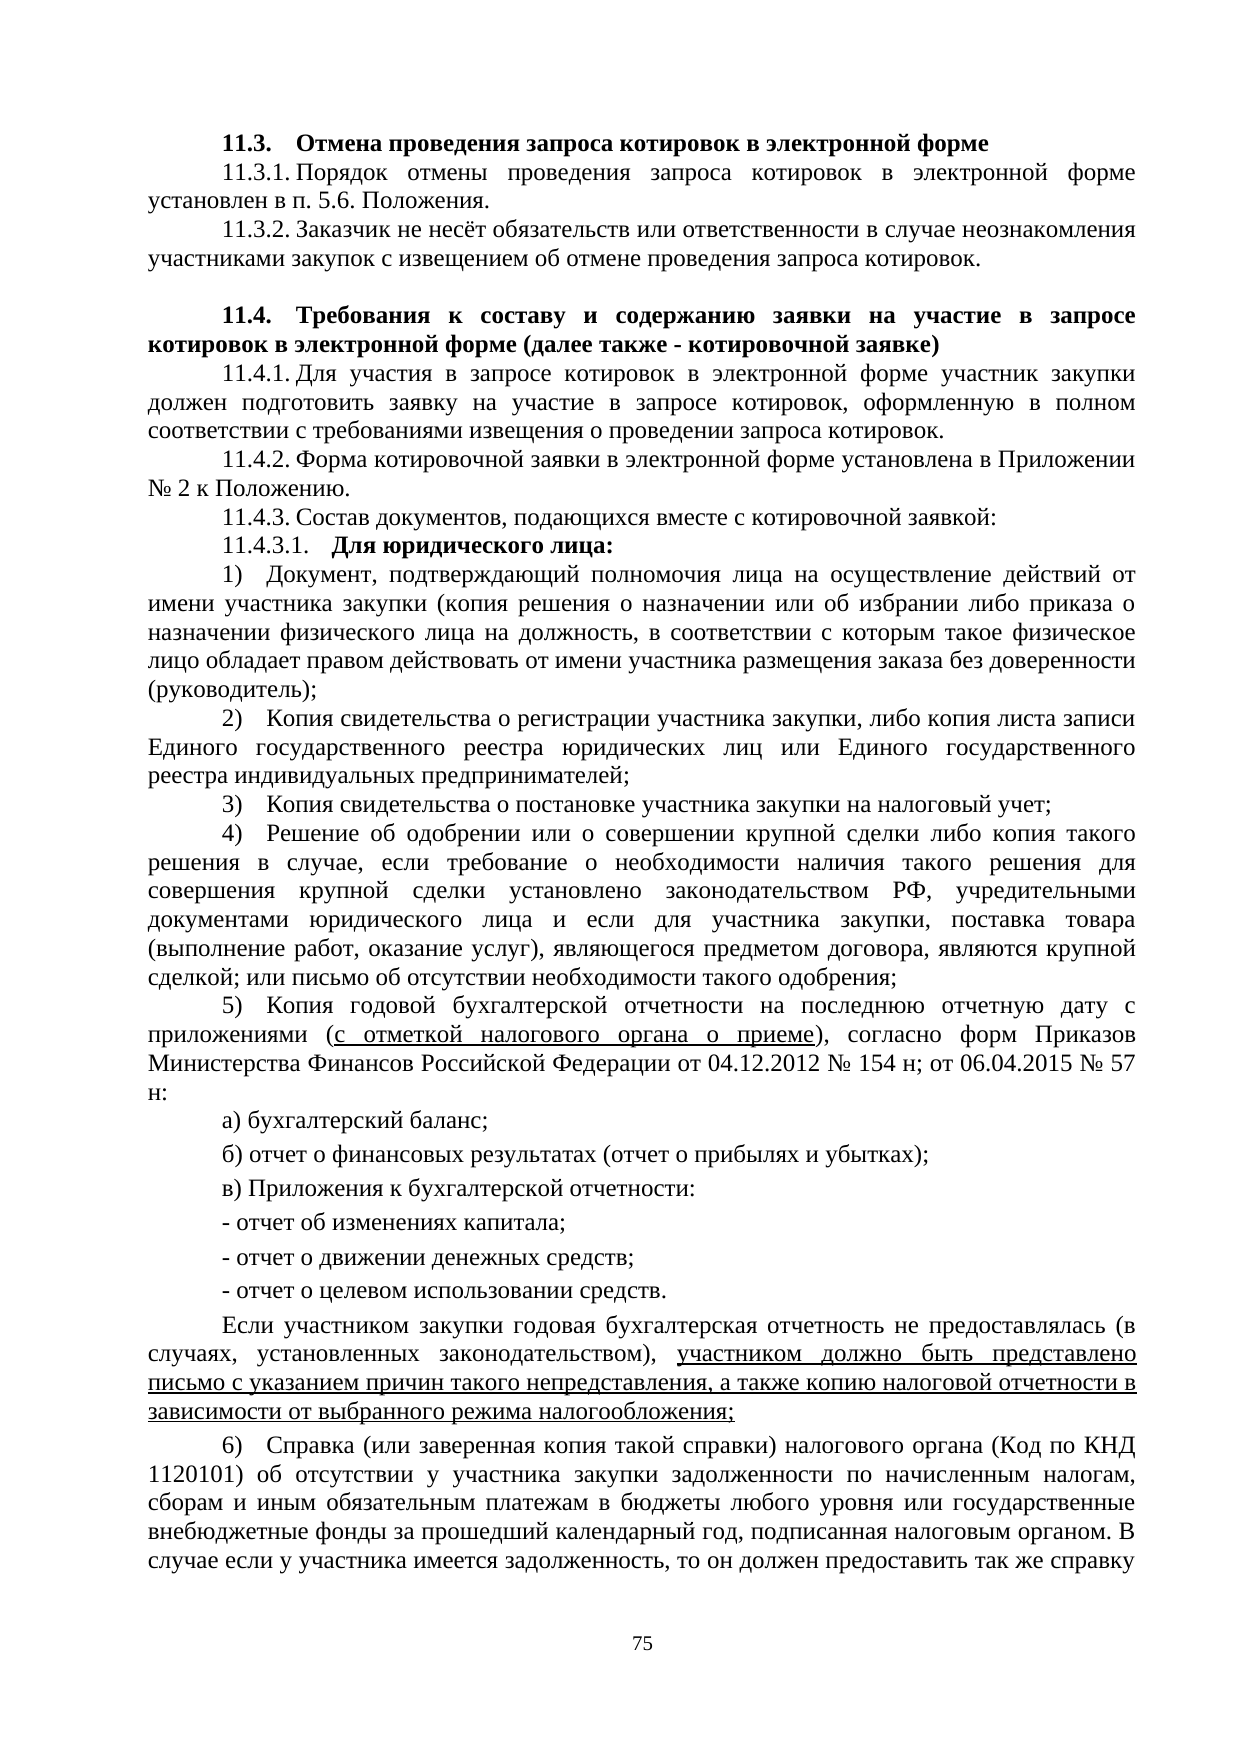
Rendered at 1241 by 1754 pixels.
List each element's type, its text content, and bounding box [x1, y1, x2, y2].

text - отчет о движении денежных средств; [148, 1242, 1137, 1270]
list Решение об одобрении или о совершении крупной сделки либо копия такого решения в случае, если требование о необходимости наличия такого решения для совершения крупной сделки установлено законодательством РФ, учредительными документами юридического лица и если для участника закупки, поставка товара (выполнение работ, оказание услуг), являющегося предметом договора, являются крупной сделкой; или письмо об отсутствии необходимости такого одобрения; [148, 818, 1137, 990]
text б) отчет о финансовых результатах (отчет о прибылях и убытках); [148, 1139, 1137, 1168]
list Форма котировочной заявки в электронной форме установлена в Приложении № 2 к Положению. [148, 444, 1137, 502]
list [148, 1430, 1137, 1574]
list Для участия в запросе котировок в электронной форме участник закупки должен подготовить заявку на участие в запросе котировок, оформленную в полном соответствии с требованиями извещения о проведении запроса котировок. [148, 358, 1137, 444]
list Состав документов, подающихся вместе с котировочной заявкой: [148, 502, 1137, 530]
list Копия годовой бухгалтерской отчетности на последнюю отчетную дату с приложениями (с отметкой налогового органа о приеме), согласно форм Приказов Министерства Финансов Российской Федерации от 04.12.2012 № 154 н; от 06.04.2015 № 57 н: [148, 990, 1137, 1105]
list Для юридического лица: [222, 530, 1137, 559]
text Если участником закупки годовая бухгалтерская отчетность не предоставлялась (в случаях, установленных законодательством), участником должно быть представлено письмо с указанием причин такого непредставления, а также копию налоговой отчетности в зависимости от выбранного режима налогообложения; [148, 1310, 1137, 1392]
list Документ, подтверждающий полномочия лица на осуществление действий от имени участника закупки (копия решения о назначении или об избрании либо приказа о назначении физического лица на должность, в соответствии с которым такое физическое лицо обладает правом действовать от имени участника размещения заказа без доверенности (руководитель); [148, 559, 1137, 703]
text Если участником закупки годовая бухгалтерская отчетность не предоставлялась (в случаях, установленных законодательством), участником должно быть представлено письмо с указанием причин такого непредставления, а также копию налоговой отчетности в зависимости от выбранного режима налогообложения; [148, 1394, 1137, 1425]
list Копия свидетельства о постановке участника закупки на налоговый учет; [148, 789, 1137, 818]
text - отчет о целевом использовании средств. [148, 1276, 1137, 1304]
list Порядок отмены проведения запроса котировок в электронной форме установлен в п. 5.6. Положения. [148, 157, 1137, 214]
list Копия свидетельства о регистрации участника закупки, либо копия листа записи Единого государственного реестра юридических лиц или Единого государственного реестра индивидуальных предпринимателей; [148, 703, 1137, 789]
list Отмена проведения запроса котировок в электронной форме [148, 128, 1137, 157]
list Требования к составу и содержанию заявки на участие в запросе котировок в электронной форме (далее также - котировочной заявке) [148, 300, 1137, 358]
text а) бухгалтерский баланс; [148, 1105, 1137, 1134]
text - отчет об изменениях капитала; [148, 1207, 1137, 1236]
list Заказчик не несёт обязательств или ответственности в случае неознакомления участниками закупок с извещением об отмене проведения запроса котировок. [148, 214, 1137, 272]
text в) Приложения к бухгалтерской отчетности: [148, 1173, 1137, 1202]
